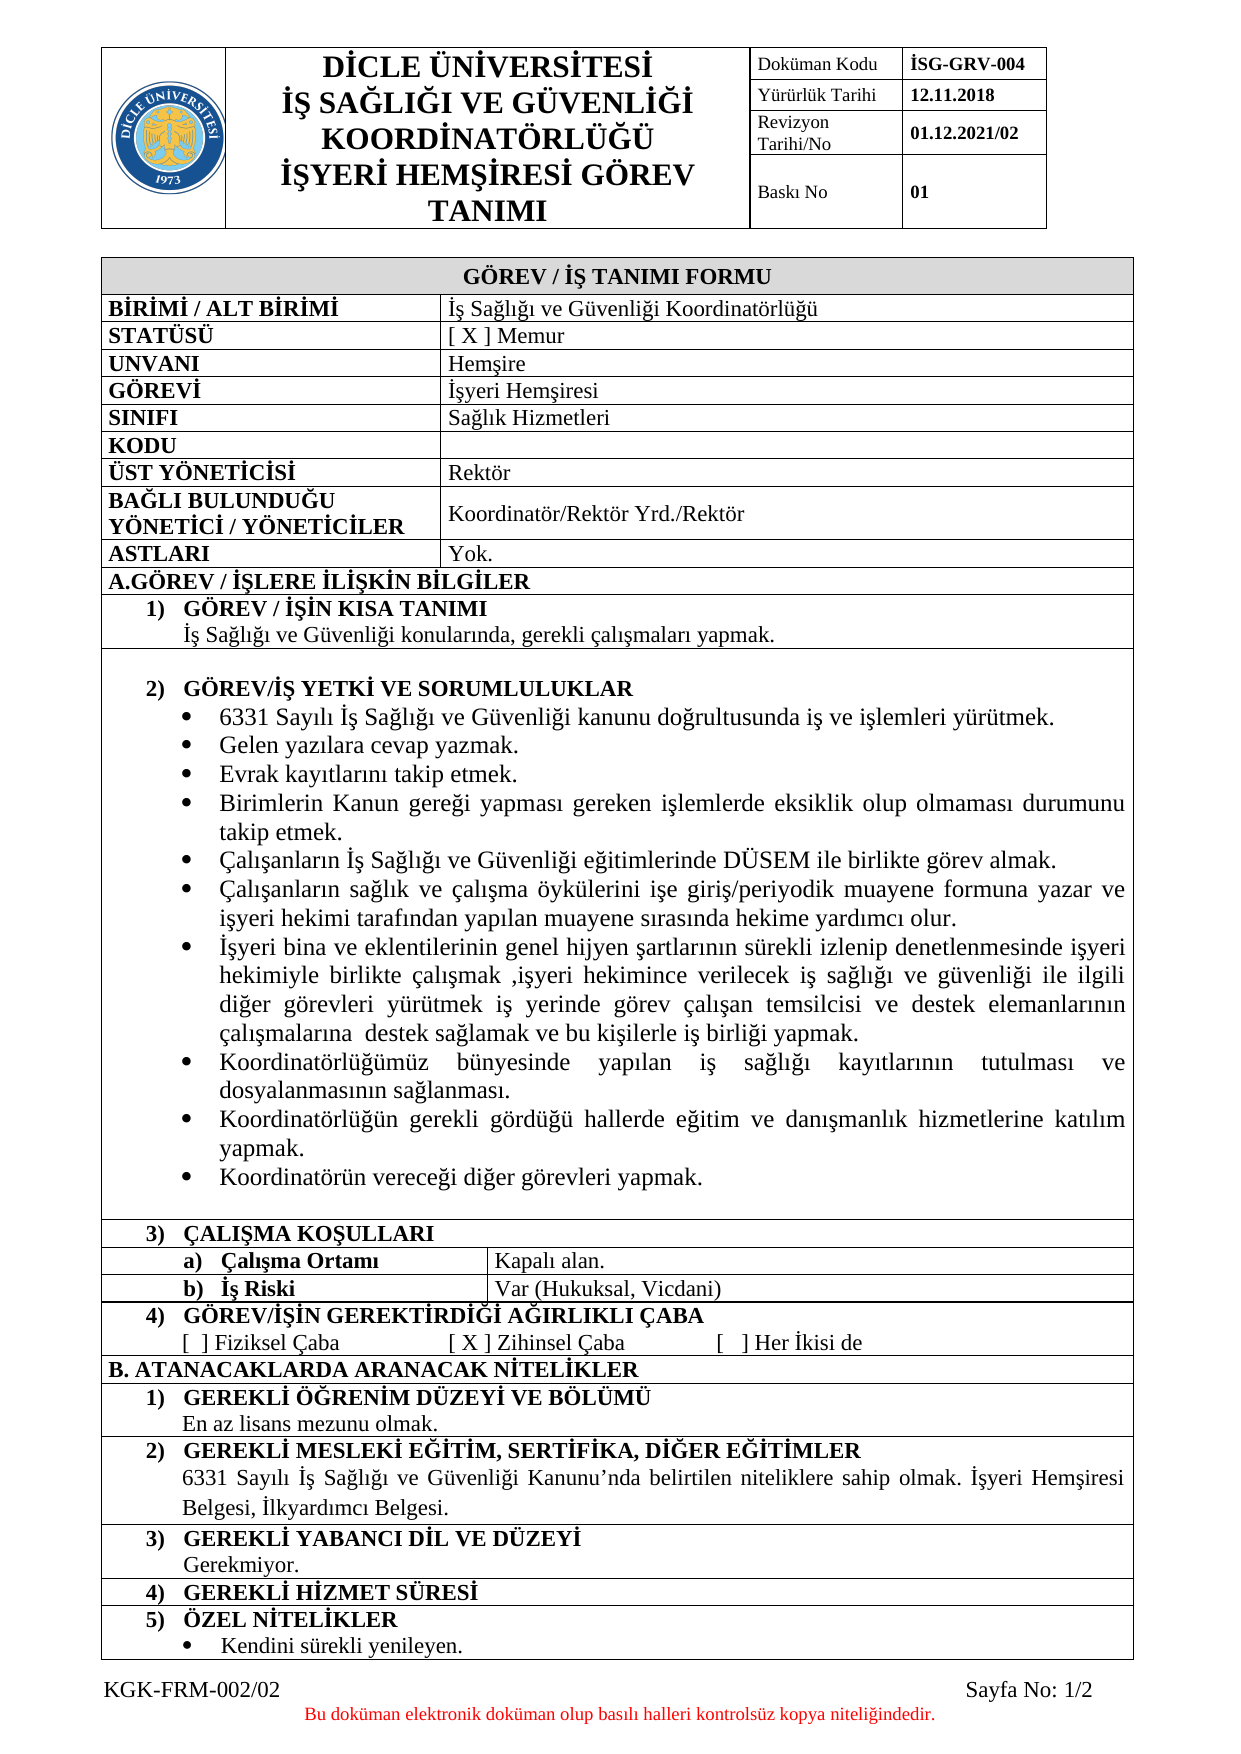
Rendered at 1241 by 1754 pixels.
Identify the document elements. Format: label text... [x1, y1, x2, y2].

table_cell STATÜSÜ [102, 322, 440, 349]
table_cell Kapalı alan. [488, 1248, 1133, 1274]
table_cell GÖREVİ [102, 377, 440, 403]
table_cell [ X ] Memur [441, 322, 1133, 349]
table_cell Rektör [441, 459, 1133, 486]
table_cell ÇALIŞMA KOŞULLARI [102, 1220, 1133, 1247]
table_cell İşyeri Hemşiresi [441, 377, 1133, 403]
table_cell BİRİMİ / ALT BİRİMİ [102, 295, 440, 321]
table_cell GEREKLİ MESLEKİ EĞİTİM, SERTİFİKA, DİĞER EĞİTİMLER 6331 Sayılı İş Sağlığı ve Güvenliği Kanunu’nda belirtilen niteliklere sahip olmak. İşyeri Hemşiresi Belgesi, İlkyardımcı Belgesi. [102, 1437, 1133, 1524]
table_cell ÜST YÖNETİCİSİ [102, 459, 440, 486]
table_cell Koordinatör/Rektör Yrd./Rektör [441, 487, 1133, 539]
table_cell Hemşire [441, 350, 1133, 376]
table_cell Var (Hukuksal, Vicdani) [488, 1275, 1133, 1301]
table_cell İş Sağlığı ve Güvenliği Koordinatörlüğü [441, 295, 1133, 321]
table_cell A.GÖREV / İŞLERE İLİŞKİN BİLGİLER [102, 568, 1133, 594]
table_cell GÖREV / İŞİN KISA TANIMI İş Sağlığı ve Güvenliği konularında, gerekli çalışmaları yapmak. [102, 595, 1133, 648]
table_cell GÖREV/İŞ YETKİ VE SORUMLULUKLAR 6331 Sayılı İş Sağlığı ve Güvenliği kanunu doğrultusunda iş ve işlemleri yürütmek. Gelen yazılara cevap yazmak. Evrak kayıtlarını takip etmek. Birimlerin Kanun gereği yapması gereken işlemlerde eksiklik olup olmaması durumunu takip etmek. Çalışanların İş Sağlığı ve Güvenliği eğitimlerinde DÜSEM ile birlikte görev almak. Çalışanların sağlık ve çalışma öykülerini işe giriş/periyodik muayene formuna yazar ve işyeri hekimi tarafından yapılan muayene sırasında hekime yardımcı olur. İşyeri bina ve eklentilerinin genel hijyen şartlarının sürekli izlenip denetlenmesinde işyeri hekimiyle birlikte çalışmak ,işyeri hekimince verilecek iş sağlığı ve güvenliği ile ilgili diğer görevleri yürütmek iş yerinde görev çalışan temsilcisi ve destek elemanlarının çalışmalarına destek sağlamak ve bu kişilerle iş birliği yapmak. Koordinatörlüğümüz bünyesinde yapılan iş sağlığı kayıtlarının tutulması ve dosyalanmasının sağlanması. Koordinatörlüğün gerekli gördüğü hallerde eğitim ve danışmanlık hizmetlerine katılım yapmak. Koordinatörün vereceği diğer görevleri yapmak. [102, 649, 1133, 1219]
table_cell Yok. [441, 540, 1133, 567]
table_cell BAĞLI BULUNDUĞU YÖNETİCİ / YÖNETİCİLER [102, 487, 440, 539]
table_cell GÖREV/İŞİN GEREKTİRDİĞİ AĞIRLIKLI ÇABA [ ] Fiziksel Çaba [ X ] Zihinsel Çaba [ ] Her İkisi de [102, 1303, 1133, 1355]
table_cell B. ATANACAKLARDA ARANACAK NİTELİKLER [102, 1356, 1133, 1382]
table_cell Sağlık Hizmetleri [441, 405, 1133, 431]
table_cell GEREKLİ HİZMET SÜRESİ [102, 1579, 1133, 1605]
table_cell ASTLARI [102, 540, 440, 567]
table_cell [441, 432, 1133, 458]
table_header GÖREV / İŞ TANIMI FORMU [102, 258, 1133, 294]
table_cell KODU [102, 432, 440, 458]
table_cell Çalışma Ortamı [102, 1248, 487, 1274]
table_cell GEREKLİ YABANCI DİL VE DÜZEYİ Gerekmiyor. [102, 1525, 1133, 1578]
table_cell İş Riski [102, 1275, 487, 1301]
table_cell SINIFI [102, 405, 440, 431]
table_cell UNVANI [102, 350, 440, 376]
table_cell GEREKLİ ÖĞRENİM DÜZEYİ VE BÖLÜMÜ En az lisans mezunu olmak. [102, 1384, 1133, 1436]
picture [108, 79, 226, 197]
